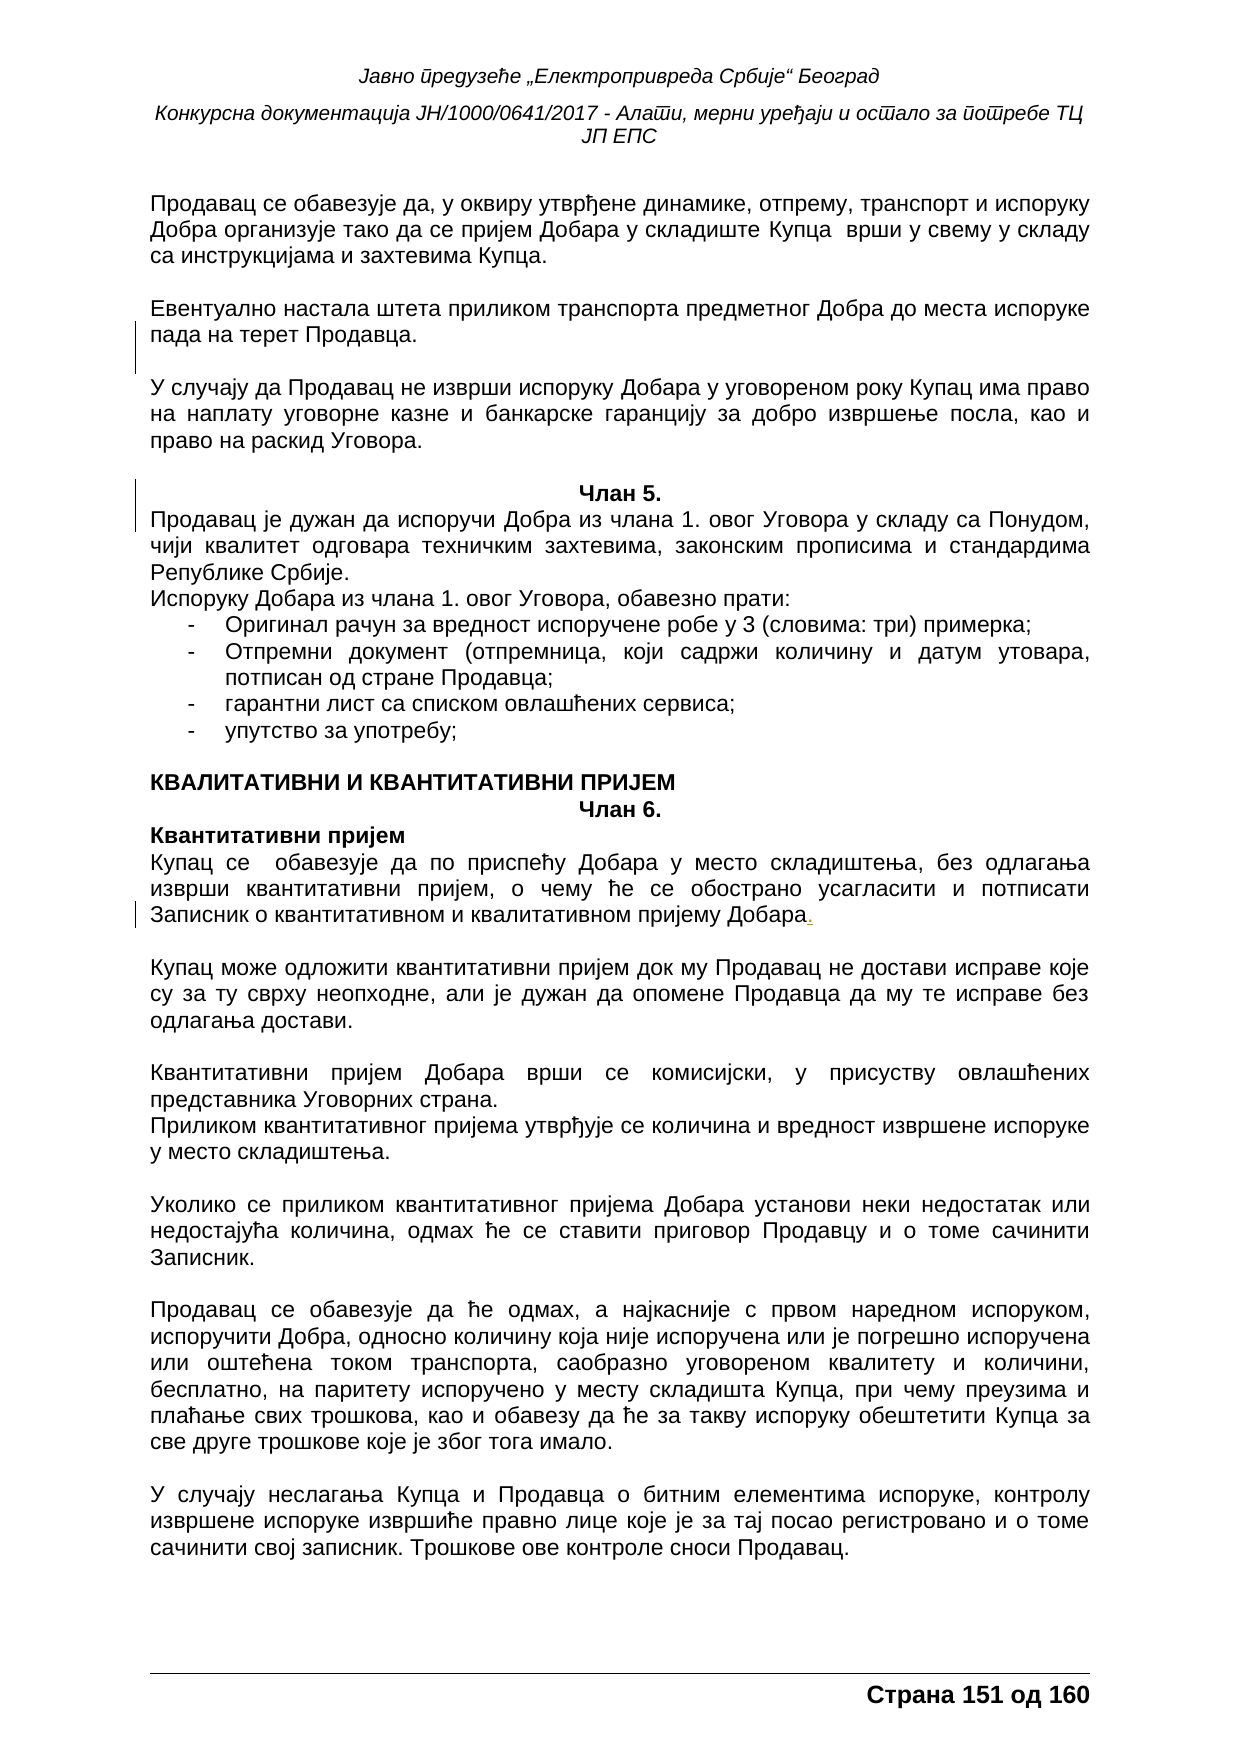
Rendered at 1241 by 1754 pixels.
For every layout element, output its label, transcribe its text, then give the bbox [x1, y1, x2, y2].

list Отпремни документ (отпремница, који садржи количину и датум утовара, потписан од стране Продавца; [187, 638, 1090, 690]
text Продавац се обавезује да ће одмах, а најкасније с првом наредном испоруком, испоручити Добра, односно количину која није испоручена или је погрешно испоручена или оштећена током транспорта, саобразно уговореном квалитету и количини, бесплатно, на паритету испоручено у месту складишта Купца, при чему преузима и плаћање свих трошкова, као и обавезу да ће за такву испоруку обештетити Купца за све друге трошкове које је због тога имало. [150, 1296, 1090, 1454]
text Члан 6. [150, 796, 1090, 822]
list гарантни лист са списком овлашћених сервиса; [187, 690, 1090, 717]
text Приликом квантитативног пријема утврђује се количина и вредност извршене испоруке у место складиштења. [150, 1112, 1090, 1165]
text Квантитативни пријем Добара врши се комисијски, у присуству овлашћених представника Уговорних страна. [150, 1059, 1090, 1112]
text Испоруку Добара из члана 1. овог Уговора, обавезно прати: [150, 585, 1090, 611]
text Евентуално настала штета приликом транспорта предметног Добра до места испоруке пада на терет Продавца. [150, 295, 1090, 348]
text Члан 5. [150, 479, 1090, 506]
list упутство за употребу; [187, 717, 1090, 743]
text У случају да Продавац не изврши испоруку Добара у уговореном року Купац има право на наплату уговорне казне и банкарске гаранцију за добро извршење посла, као и право на раскид Уговора. [150, 374, 1090, 453]
text Купац се обавезује да по приспећу Добара у место складиштења, без одлагања изврши квантитативни пријем, о чему ће се обострано усагласити и потписати Записник о квантитативном и квалитативном пријему Добара [150, 848, 1090, 927]
text Квантитативни пријем [150, 822, 1090, 848]
text Продавац је дужан да испоручи Добра из члана 1. овог Уговора у складу са Понудом, чији квалитет одговара техничким захтевима, законским прописима и стандардима Републике Србије. [150, 506, 1090, 585]
text У случају неслагања Купца и Продавца о битним елементима испоруке, контролу извршене испоруке извршиће правно лице које је за тај посао регистровано и о томе сачинити свој записник. Трошкове ове контроле сноси Продавац. [150, 1481, 1090, 1560]
list Оригинал рачун за вредност испоручене робе у 3 (словима: три) примерка; [187, 611, 1090, 638]
text КВАЛИТАТИВНИ И КВАНТИТАТИВНИ ПРИЈЕМ [150, 769, 1090, 796]
text Купац може одложити квантитативни пријем док му Продавац не достави исправе које су за ту сврху неопходне, али је дужан да опомене Продавца да му те исправе без одлагања достави. [150, 954, 1090, 1033]
text Продавац се обавезује да, у оквиру утврђене динамике, отпрему, транспорт и испоруку Добра организује тако да се пријем Добара у складиште Купца врши у свему у складу са инструкцијама и захтевима Купца. [150, 189, 1090, 269]
text Уколико се приликом квантитативног пријема Добара установи неки недостатак или недостајућа количина, одмах ће се ставити приговор Продавцу и о томе сачинити Записник. [150, 1191, 1090, 1270]
